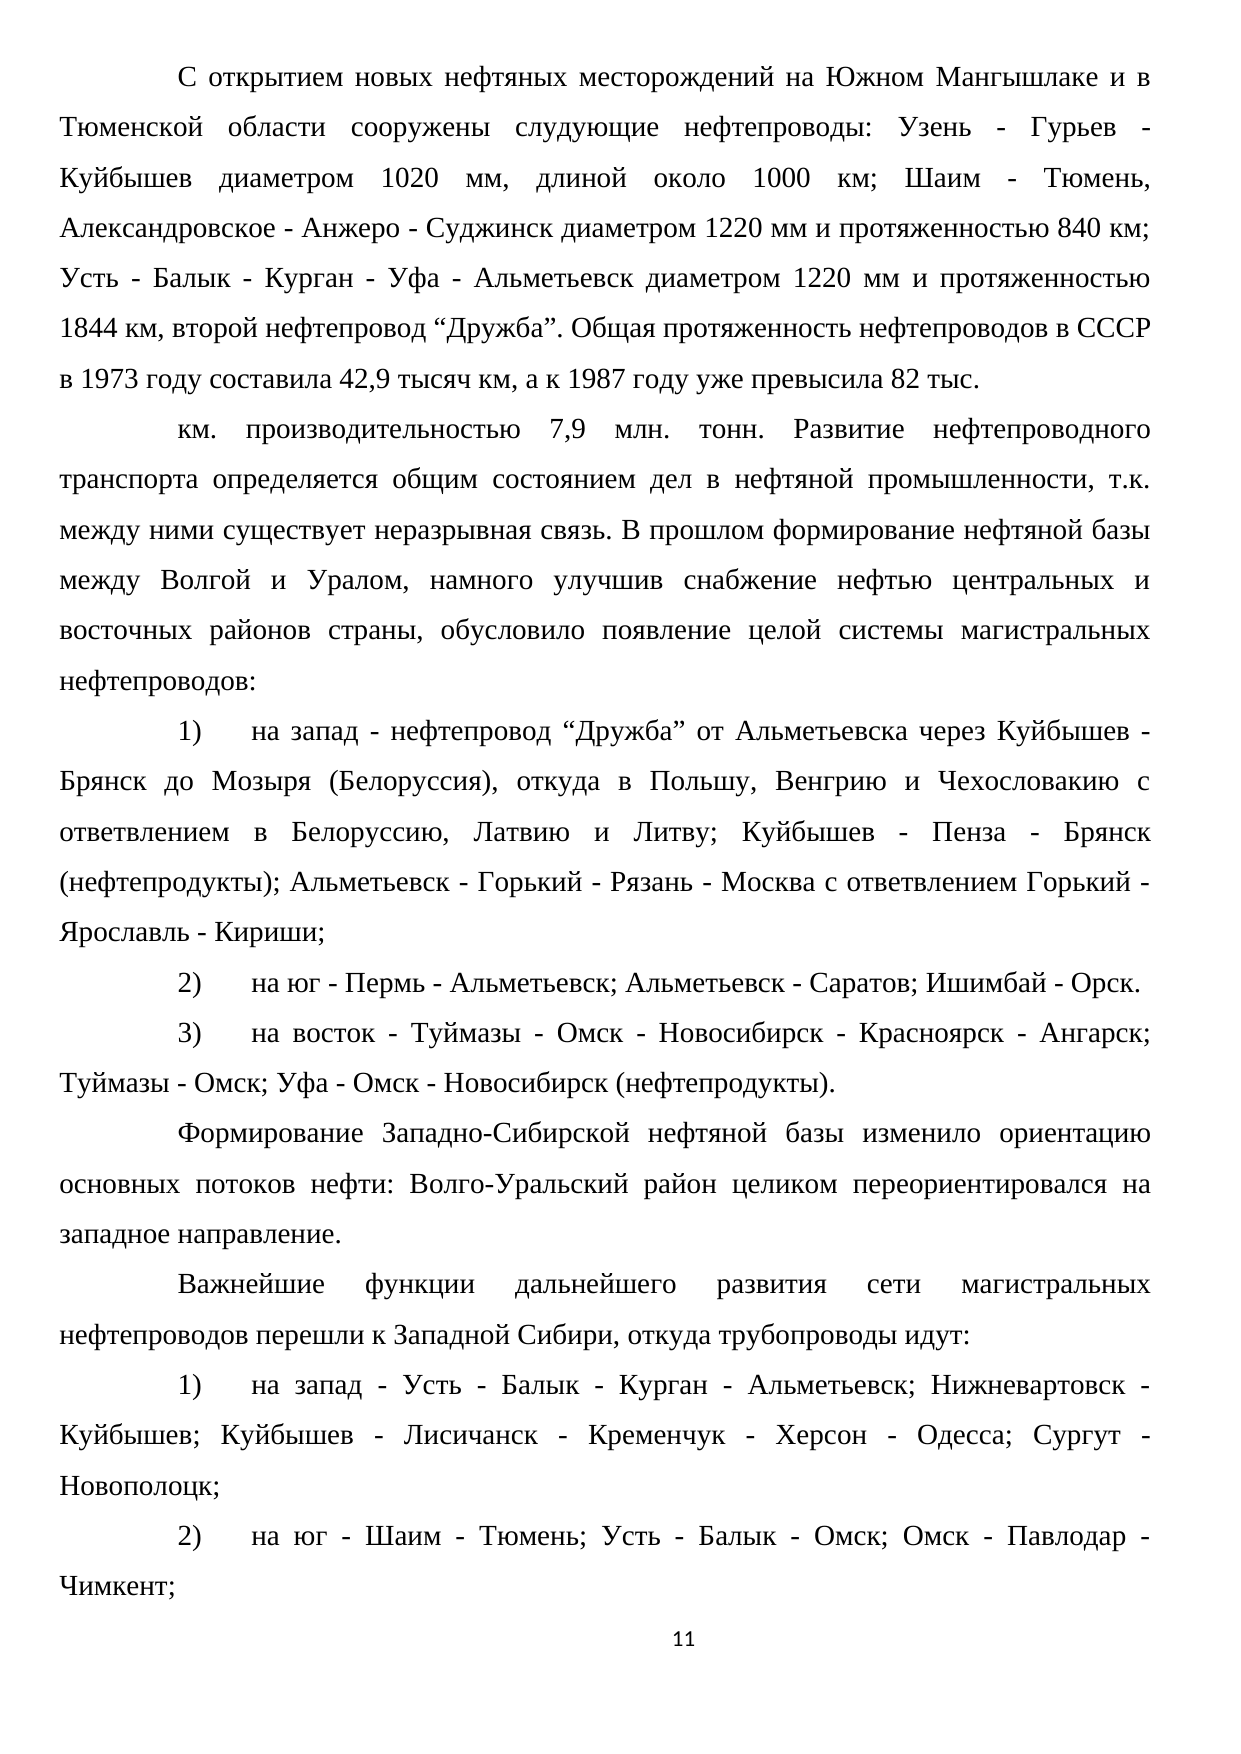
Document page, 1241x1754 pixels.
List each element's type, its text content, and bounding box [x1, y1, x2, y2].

text Важнейшие функции дальнейшего развития сети магистральных нефтепроводов перешли к Западной Сибири, откуда трубопроводы идут: [59, 1267, 1152, 1350]
text 3) на восток - Туймазы - Омск - Новосибирск - Красноярск - Ангарск; Туймазы - Омск; Уфа - Омск - Новосибирск (нефтепродукты). [59, 1015, 1152, 1099]
text Формирование Западно-Сибирской нефтяной базы изменило ориентацию основных потоков нефти: Волго-Уральский район целиком переориентировался на западное направление. [59, 1116, 1152, 1250]
text 1) на запад - нефтепровод “Дружба” от Альметьевска через Куйбышев - Брянск до Мозыря (Белоруссия), откуда в Польшу, Венгрию и Чехословакию с ответвлением в Белоруссию, Латвию и Литву; Куйбышев - Пенза - Брянск (нефтепродукты); Альметьевск - Горький - Рязань - Москва с ответвлением Горький - Ярославль - Кириши; [59, 713, 1152, 948]
text 2) на юг - Пермь - Альметьевск; Альметьевск - Саратов; Ишимбай - Орск. [59, 965, 1152, 998]
text 1) на запад - Усть - Балык - Курган - Альметьевск; Нижневартовск - Куйбышев; Куйбышев - Лисичанск - Кременчук - Херсон - Одесса; Сургут - Новополоцк; [59, 1367, 1152, 1501]
text км. производительностью 7,9 млн. тонн. Развитие нефтепроводного транспорта определяется общим состоянием дел в нефтяной промышленности, т.к. между ними существует неразрывная связь. В прошлом формирование нефтяной базы между Волгой и Уралом, намного улучшив снабжение нефтью центральных и восточных районов страны, обусловило появление целой системы магистральных нефтепроводов: [59, 411, 1152, 696]
text С открытием новых нефтяных месторождений на Южном Мангышлаке и в Тюменской области сооружены слудующие нефтепроводы: Узень - Гурьев - Куйбышев диаметром 1020 мм, длиной около 1000 км; Шаим - Тюмень, Александровское - Анжеро - Суджинск диаметром 1220 мм и протяженностью 840 км; Усть - Балык - Курган - Уфа - Альметьевск диаметром 1220 мм и протяженностью 1844 км, второй нефтепровод “Дружба”. Общая протяженность нефтепроводов в СССР в 1973 году составила 42,9 тысяч км, а к 1987 году уже превысила 82 тыс. [59, 59, 1152, 394]
text 2) на юг - Шаим - Тюмень; Усть - Балык - Омск; Омск - Павлодар - Чимкент; [59, 1518, 1152, 1602]
